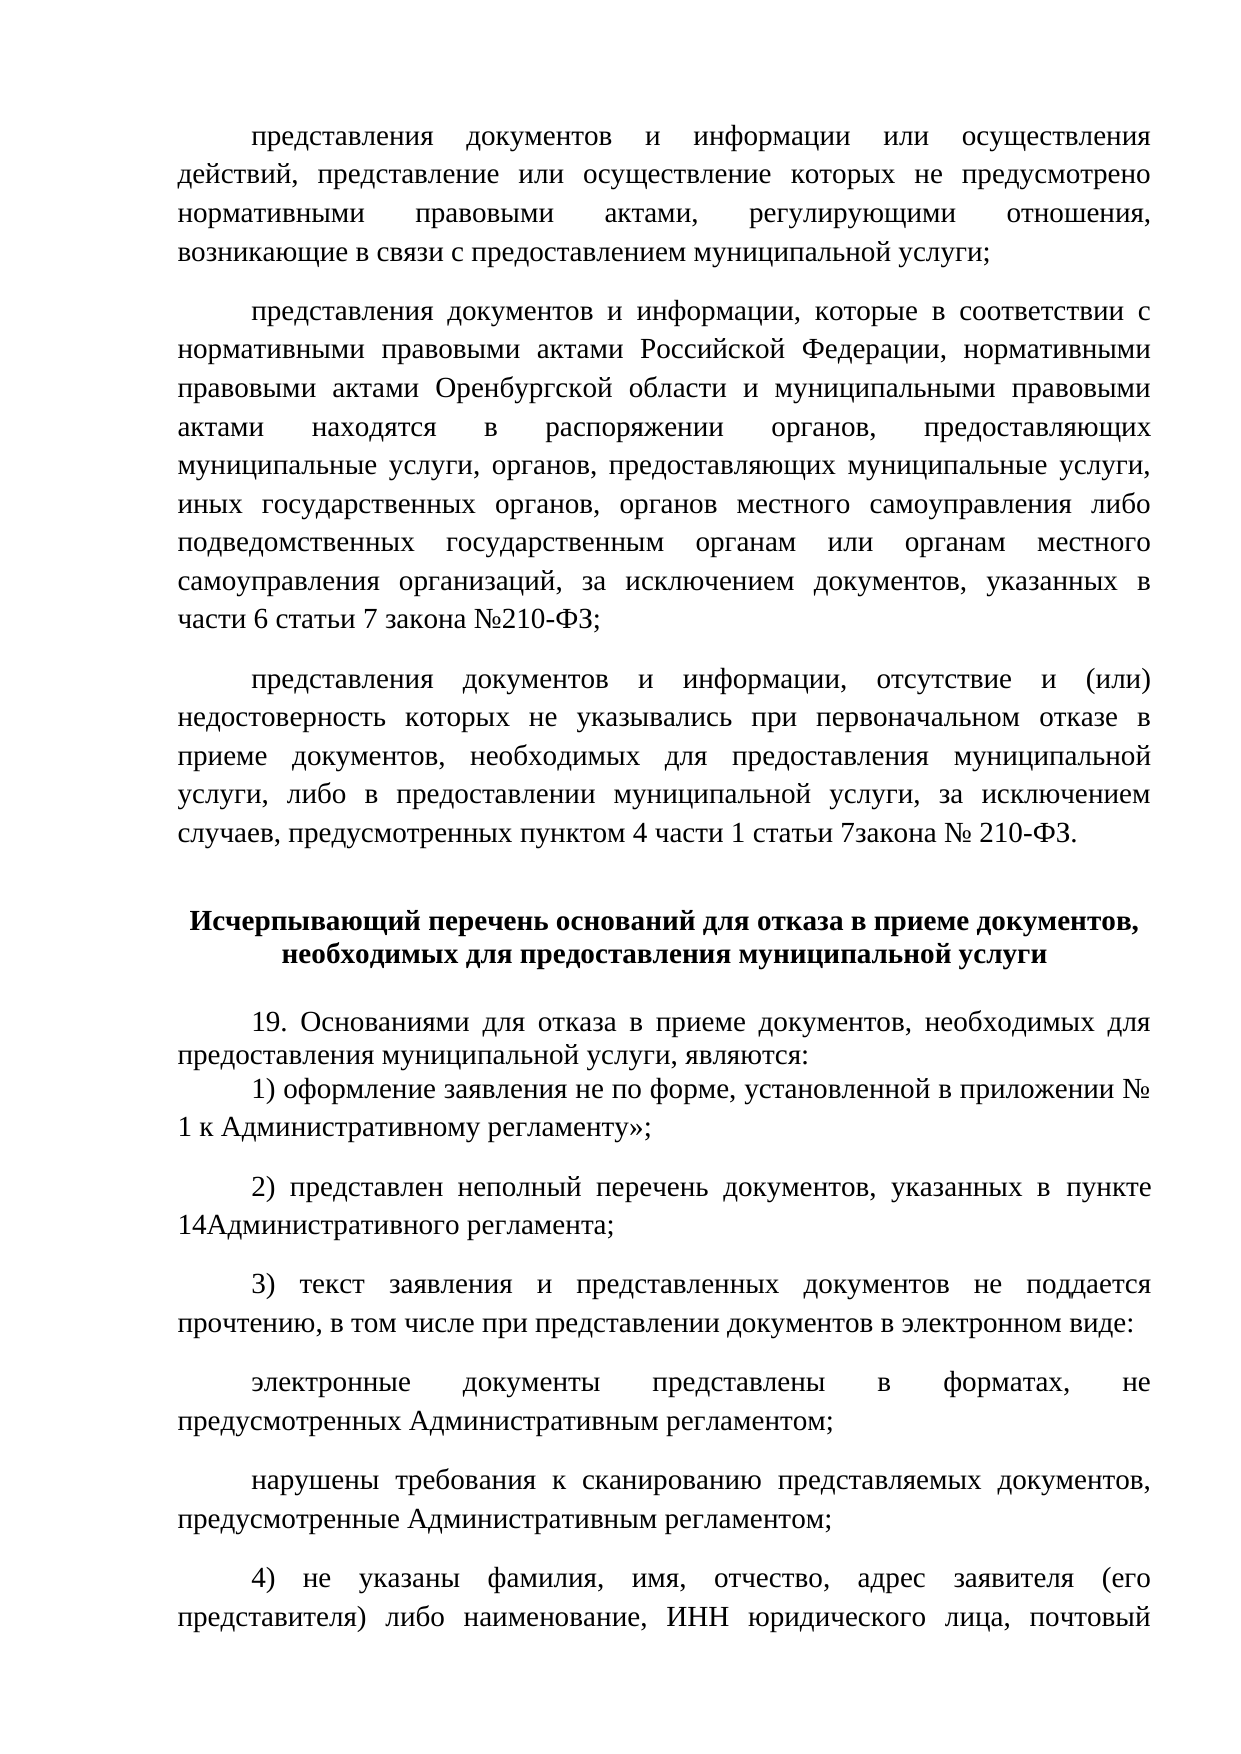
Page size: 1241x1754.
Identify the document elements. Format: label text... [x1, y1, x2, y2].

text 19. Основаниями для отказа в приеме документов, необходимых для предоставления муниципальной услуги, являются: [177, 1004, 1152, 1071]
text представления документов и информации, отсутствие и (или) недостоверность которых не указывались при первоначальном отказе в приеме документов, необходимых для предоставления муниципальной услуги, либо в предоставлении муниципальной услуги, за исключением случаев, предусмотренных пунктом 4 части 1 статьи 7закона № 210-ФЗ. [177, 661, 1152, 848]
text необходимых для предоставления муниципальной услуги [177, 937, 1152, 970]
text 3) текст заявления и представленных документов не поддается прочтению, в том числе при представлении документов в электронном виде: [177, 1267, 1152, 1339]
text представления документов и информации или осуществления действий, представление или осуществление которых не предусмотрено нормативными правовыми актами, регулирующими отношения, возникающие в связи с предоставлением муниципальной услуги; [177, 118, 1152, 267]
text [177, 1560, 1152, 1632]
text 1) оформление заявления не по форме, установленной в приложении № 1 к Административному регламенту»; [177, 1071, 1152, 1143]
text представления документов и информации, которые в соответствии с нормативными правовыми актами Российской Федерации, нормативными правовыми актами Оренбургской области и муниципальными правовыми актами находятся в распоряжении органов, предоставляющих муниципальные услуги, органов, предоставляющих муниципальные услуги, иных государственных органов, органов местного самоуправления либо подведомственных государственным органам или органам местного самоуправления организаций, за исключением документов, указанных в части 6 статьи 7 закона №210-ФЗ; [177, 293, 1152, 635]
text электронные документы представлены в форматах, не предусмотренных Административным регламентом; [177, 1364, 1152, 1437]
text 2) представлен неполный перечень документов, указанных в пункте 14Административного регламента; [177, 1169, 1152, 1241]
text Исчерпывающий перечень оснований для отказа в приеме документов, [177, 903, 1152, 937]
text нарушены требования к сканированию представляемых документов, предусмотренные Административным регламентом; [177, 1462, 1152, 1534]
